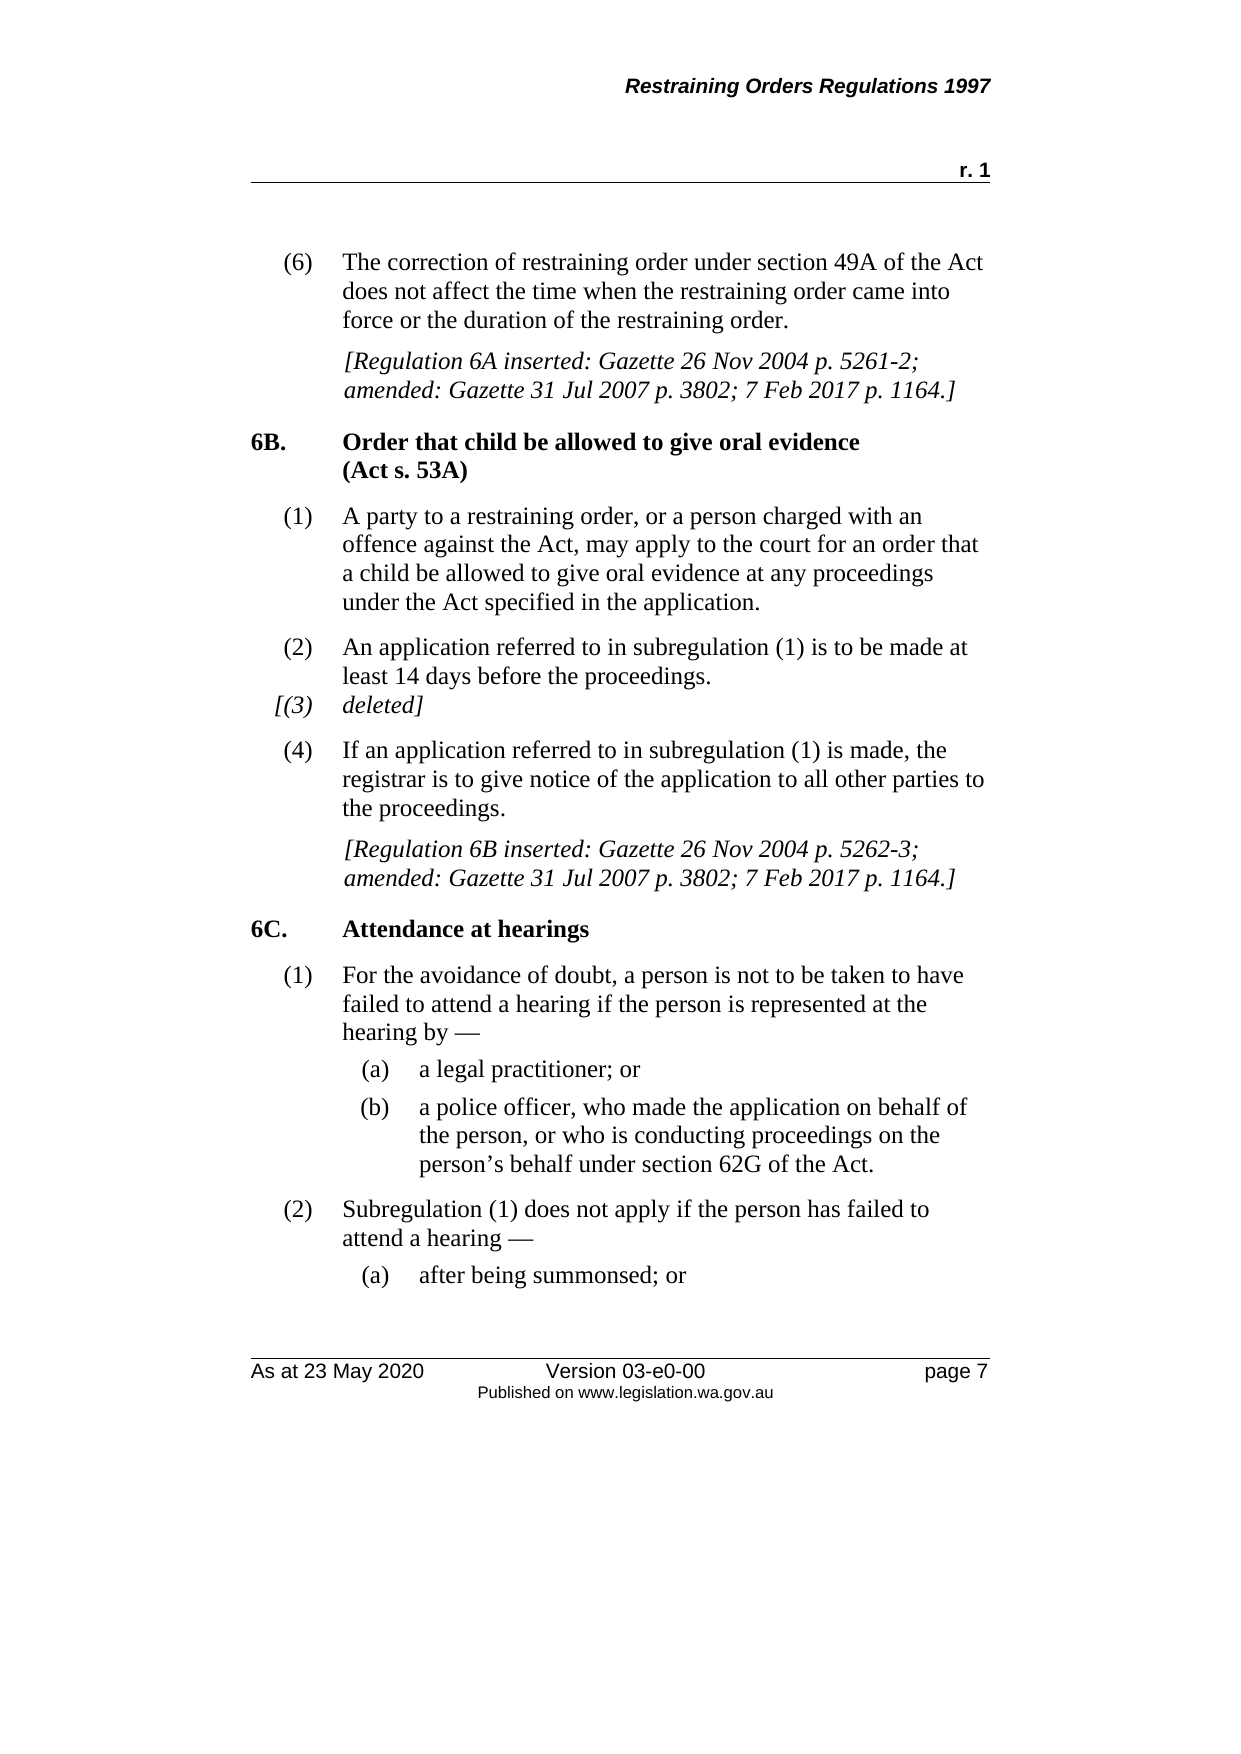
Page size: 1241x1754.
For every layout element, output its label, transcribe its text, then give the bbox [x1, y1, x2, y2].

text (b) a police officer, who made the application on behalf of the person, or who is conducting proceedings on the person’s behalf under section 62G of the Act. [251, 1092, 990, 1178]
text (1) A party to a restraining order, or a person charged with an offence against the Act, may apply to the court for an order that a child be allowed to give oral evidence at any proceedings under the Act specified in the application. [251, 501, 990, 616]
text [(3) deleted] [251, 690, 990, 719]
text (1) For the avoidance of doubt, a person is not to be taken to have failed to attend a hearing if the person is represented at the hearing by — [251, 960, 990, 1046]
text (2) Subregulation (1) does not apply if the person has failed to attend a hearing — [251, 1194, 990, 1252]
text (4) If an application referred to in subregulation (1) is made, the registrar is to give notice of the application to all other parties to the proceedings. [251, 735, 990, 822]
subtitle 6B. Order that child be allowed to give oral evidence (Act s. 53A) [251, 427, 990, 484]
text (a) after being summonsed; or [251, 1260, 990, 1289]
text (a) a legal practitioner; or [251, 1054, 990, 1083]
subtitle 6C. Attendance at hearings [251, 914, 990, 943]
text (6) The correction of restraining order under section 49A of the Act does not affect the time when the restraining order came into force or the duration of the restraining order. [251, 247, 990, 334]
text (2) An application referred to in subregulation (1) is to be made at least 14 days before the proceedings. [251, 632, 990, 690]
text [Regulation 6A inserted: Gazette 26 Nov 2004 p. 5261-2; amended: Gazette 31 Jul 2007 p. 3802; 7 Feb 2017 p. 1164.] [251, 346, 990, 404]
text [Regulation 6B inserted: Gazette 26 Nov 2004 p. 5262-3; amended: Gazette 31 Jul 2007 p. 3802; 7 Feb 2017 p. 1164.] [251, 834, 990, 892]
